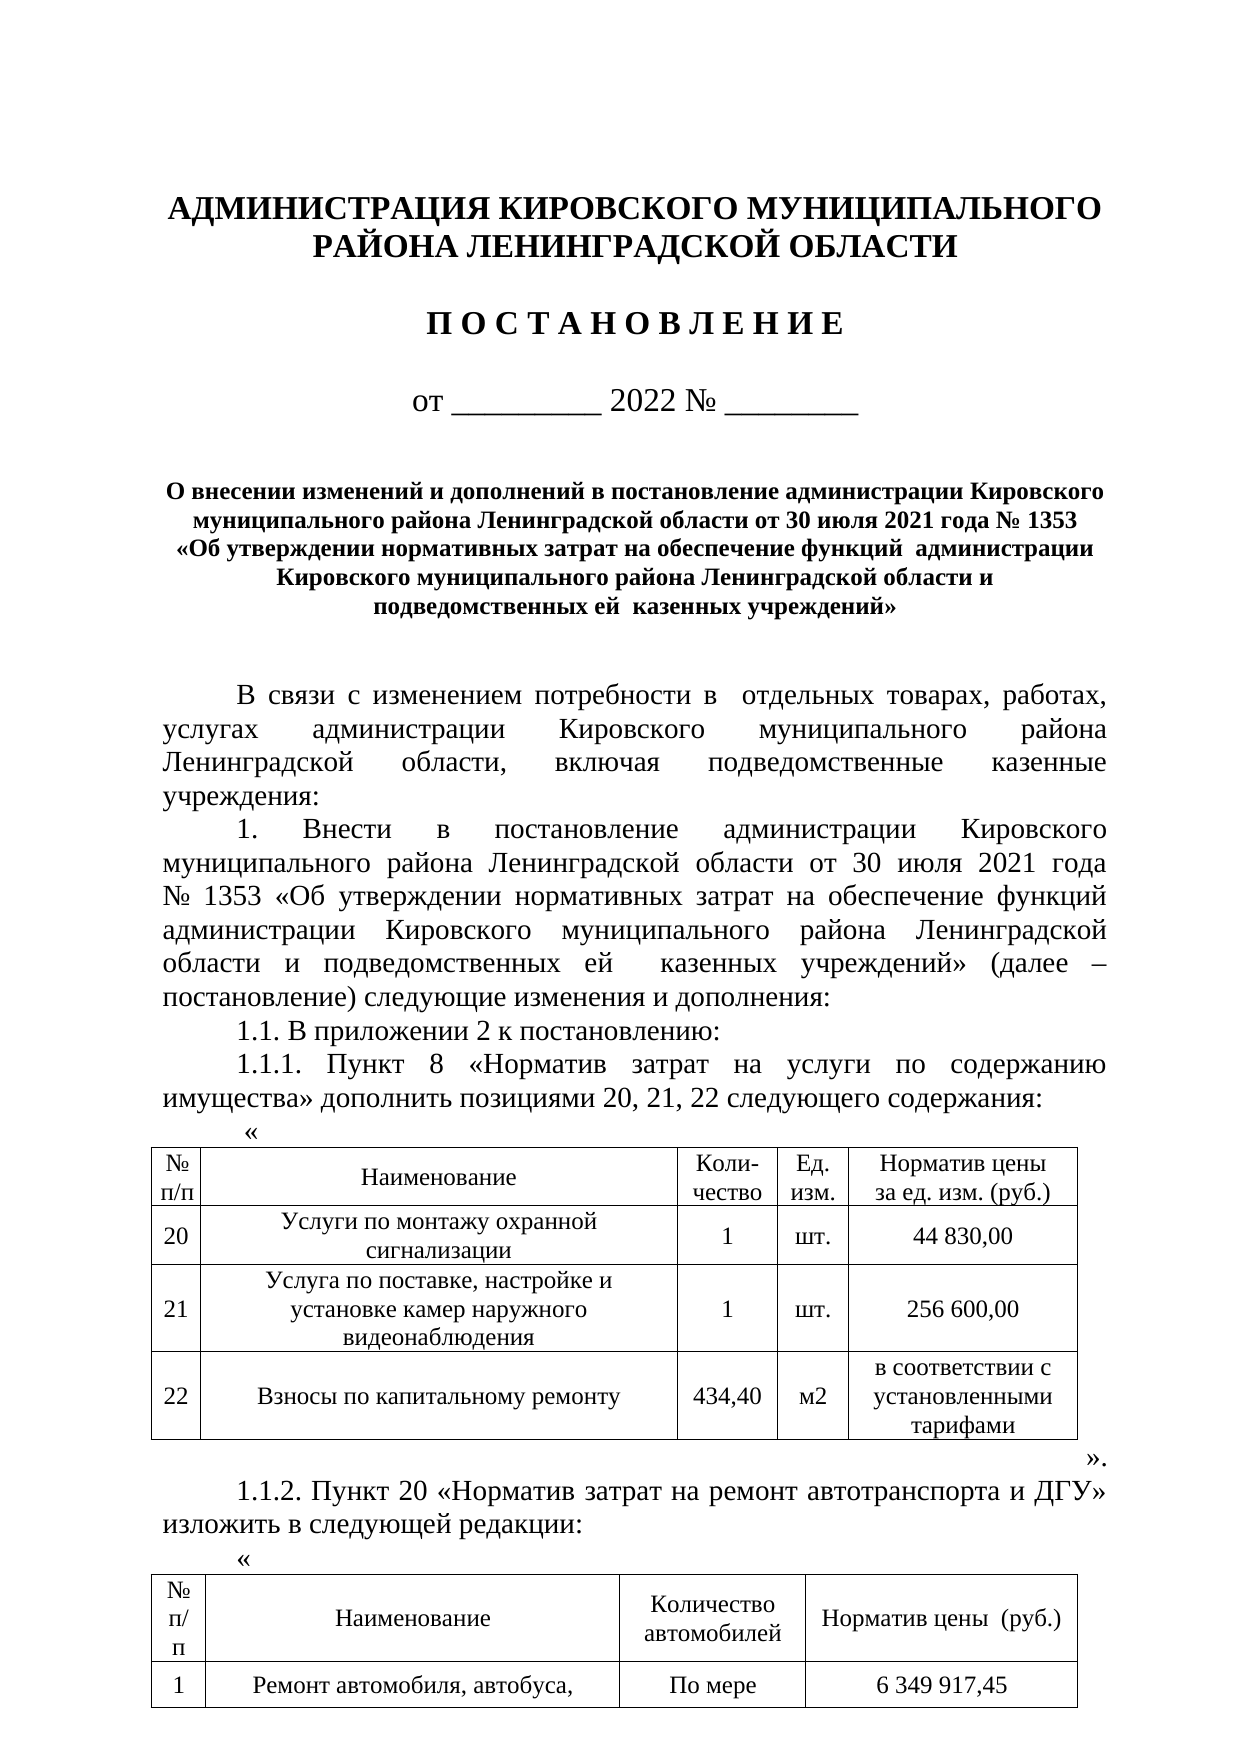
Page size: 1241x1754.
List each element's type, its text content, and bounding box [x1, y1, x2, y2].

table_cell 1 [152, 1662, 205, 1707]
text 1.1.2. Пункт 20 «Норматив затрат на ремонт автотранспорта и ДГУ» изложить в следующей редакции: [162, 1473, 1107, 1540]
table_cell 434,40 [678, 1352, 777, 1438]
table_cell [206, 1662, 619, 1707]
table_cell 44 830,00 [849, 1206, 1077, 1264]
table_cell Взносы по капитальному ремонту [201, 1352, 677, 1438]
table_header Наименование [201, 1148, 677, 1205]
title П О С Т А Н О В Л Е Н И Е [162, 303, 1107, 342]
table_header Ед. изм. [778, 1148, 848, 1205]
table_header Наименование [206, 1575, 619, 1661]
text ». [162, 1439, 1107, 1473]
table_cell 20 [152, 1206, 200, 1264]
title АДМИНИСТРАЦИЯ КИРОВСКОГО МУНИЦИПАЛЬНОГО РАЙОНА ЛЕНИНГРАДСКОЙ ОБЛАСТИ [162, 188, 1107, 265]
table_header Коли-чество [678, 1148, 777, 1205]
table_cell шт. [778, 1206, 848, 1264]
table_cell 22 [152, 1352, 200, 1438]
table_cell 1 [678, 1206, 777, 1264]
table_cell 1 [678, 1265, 777, 1351]
title от _________ 2022 № ________ [162, 380, 1107, 418]
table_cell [806, 1662, 1077, 1707]
table_cell Услуга по поставке, настройке и установке камер наружного видеонаблюдения [201, 1265, 677, 1351]
text 1. Внести в постановление администрации Кировского муниципального района Ленинградской области от 30 июля 2021 года № 1353 «Об утверждении нормативных затрат на обеспечение функций администрации Кировского муниципального района Ленинградской области и подведомственных ей казенных учреждений» (далее – постановление) следующие изменения и дополнения: [162, 811, 1107, 1013]
table_cell Услуги по монтажу охранной сигнализации [201, 1206, 677, 1264]
text « [162, 1540, 1107, 1574]
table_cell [620, 1662, 805, 1707]
table_cell 21 [152, 1265, 200, 1351]
text В связи с изменением потребности в отдельных товарах, работах, услугах администрации Кировского муниципального района Ленинградской области, включая подведомственные казенные учреждения: [162, 677, 1107, 811]
title О внесении изменений и дополнений в постановление администрации Кировского [162, 476, 1107, 505]
table_header Количество автомобилей [620, 1575, 805, 1661]
table_cell 256 600,00 [849, 1265, 1077, 1351]
text « [162, 1113, 1107, 1147]
title муниципального района Ленинградской области от 30 июля 2021 года № 1353 «Об утверждении нормативных затрат на обеспечение функций администрации Кировского муниципального района Ленинградской области и подведомственных ей казенных учреждений» [162, 505, 1107, 620]
text 1.1.1. Пункт 8 «Норматив затрат на услуги по содержанию имущества» дополнить позициями 20, 21, 22 следующего содержания: [162, 1046, 1107, 1113]
table_header Норматив цены за ед. изм. (руб.) [849, 1148, 1077, 1205]
table_header Норматив цены (руб.) [806, 1575, 1077, 1661]
table_cell шт. [778, 1265, 848, 1351]
table_header № п/п [152, 1148, 200, 1205]
table_header № п/п [152, 1575, 205, 1661]
table_cell в соответствии с установленными тарифами [849, 1352, 1077, 1438]
table_cell м2 [778, 1352, 848, 1438]
text 1.1. В приложении 2 к постановлению: [162, 1013, 1107, 1046]
